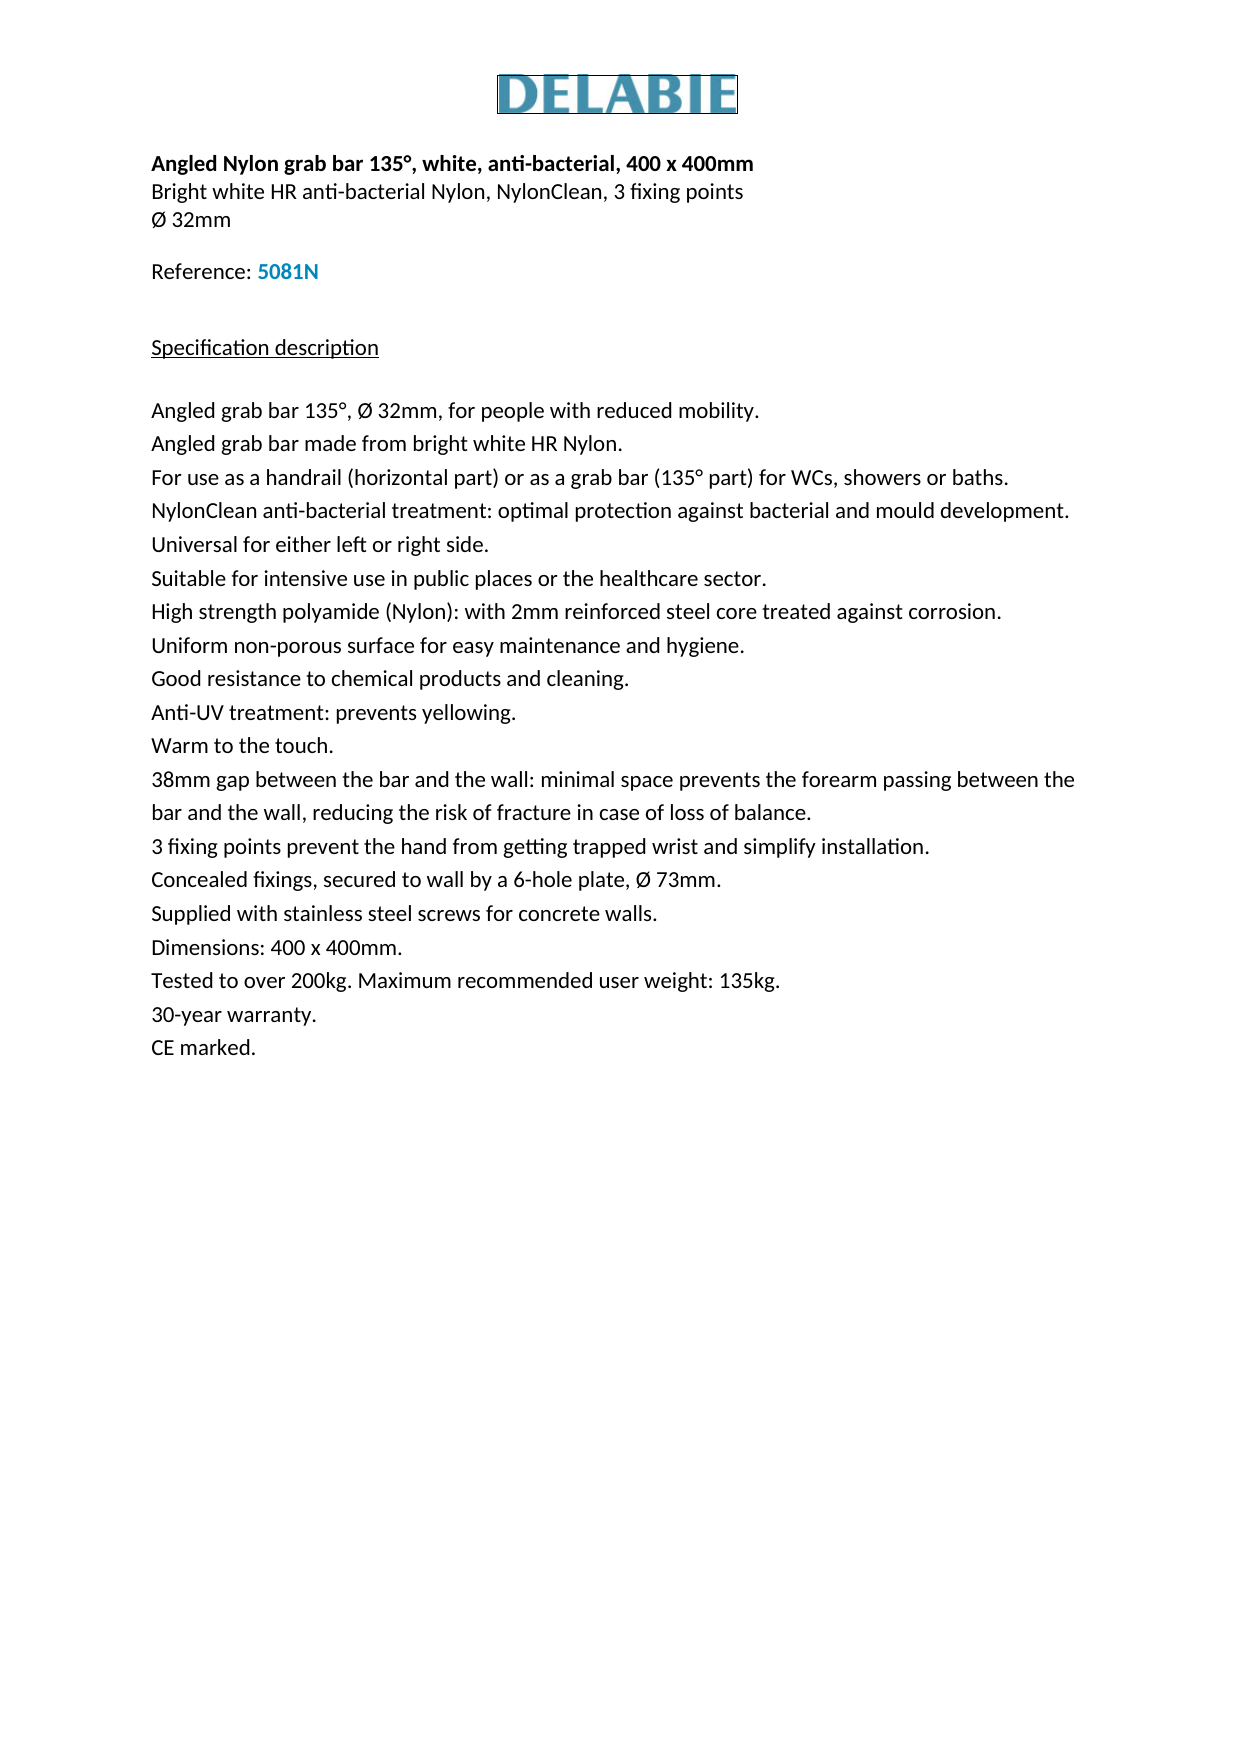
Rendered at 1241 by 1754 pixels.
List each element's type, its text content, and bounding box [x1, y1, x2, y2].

text Supplied with stainless steel screws for concrete walls. [151, 899, 1084, 927]
text Specification description [151, 333, 1084, 361]
text Tested to over 200kg. Maximum recommended user weight: 135kg. [151, 966, 1084, 994]
text Concealed fixings, secured to wall by a 6-hole plate, Ø 73mm. [151, 866, 1084, 894]
text 30-year warranty. [151, 1000, 1084, 1028]
text Suitable for intensive use in public places or the healthcare sector. [151, 564, 1084, 592]
text Angled grab bar 135°, Ø 32mm, for people with reduced mobility. [151, 396, 1084, 424]
text Universal for either left or right side. [151, 530, 1084, 558]
text 3 fixing points prevent the hand from getting trapped wrist and simplify installation. [151, 832, 1084, 860]
text Bright white HR anti-bacterial Nylon, NylonClean, 3 fixing points [151, 177, 1084, 205]
text For use as a handrail (horizontal part) or as a grab bar (135° part) for WCs, showers or baths. [151, 463, 1084, 491]
text CE marked. [151, 1033, 1084, 1061]
text Uniform non-porous surface for easy maintenance and hygiene. [151, 631, 1084, 659]
text Angled Nylon grab bar 135°, white, anti-bacterial, 400 x 400mm [151, 149, 1084, 177]
text High strength polyamide (Nylon): with 2mm reinforced steel core treated against corrosion. [151, 597, 1084, 625]
text Angled grab bar made from bright white HR Nylon. [151, 429, 1084, 458]
text Dimensions: 400 x 400mm. [151, 933, 1084, 961]
text 38mm gap between the bar and the wall: minimal space prevents the forearm passing between the bar and the wall, reducing the risk of fracture in case of loss of balance. [151, 765, 1084, 827]
picture [498, 76, 737, 113]
text Warm to the touch. [151, 731, 1084, 759]
text Good resistance to chemical products and cleaning. [151, 664, 1084, 692]
text Reference: 5081N [151, 257, 1084, 285]
text Ø 32mm [151, 205, 1084, 233]
text Anti-UV treatment: prevents yellowing. [151, 698, 1084, 726]
text NylonClean anti-bacterial treatment: optimal protection against bacterial and mould development. [151, 497, 1084, 525]
